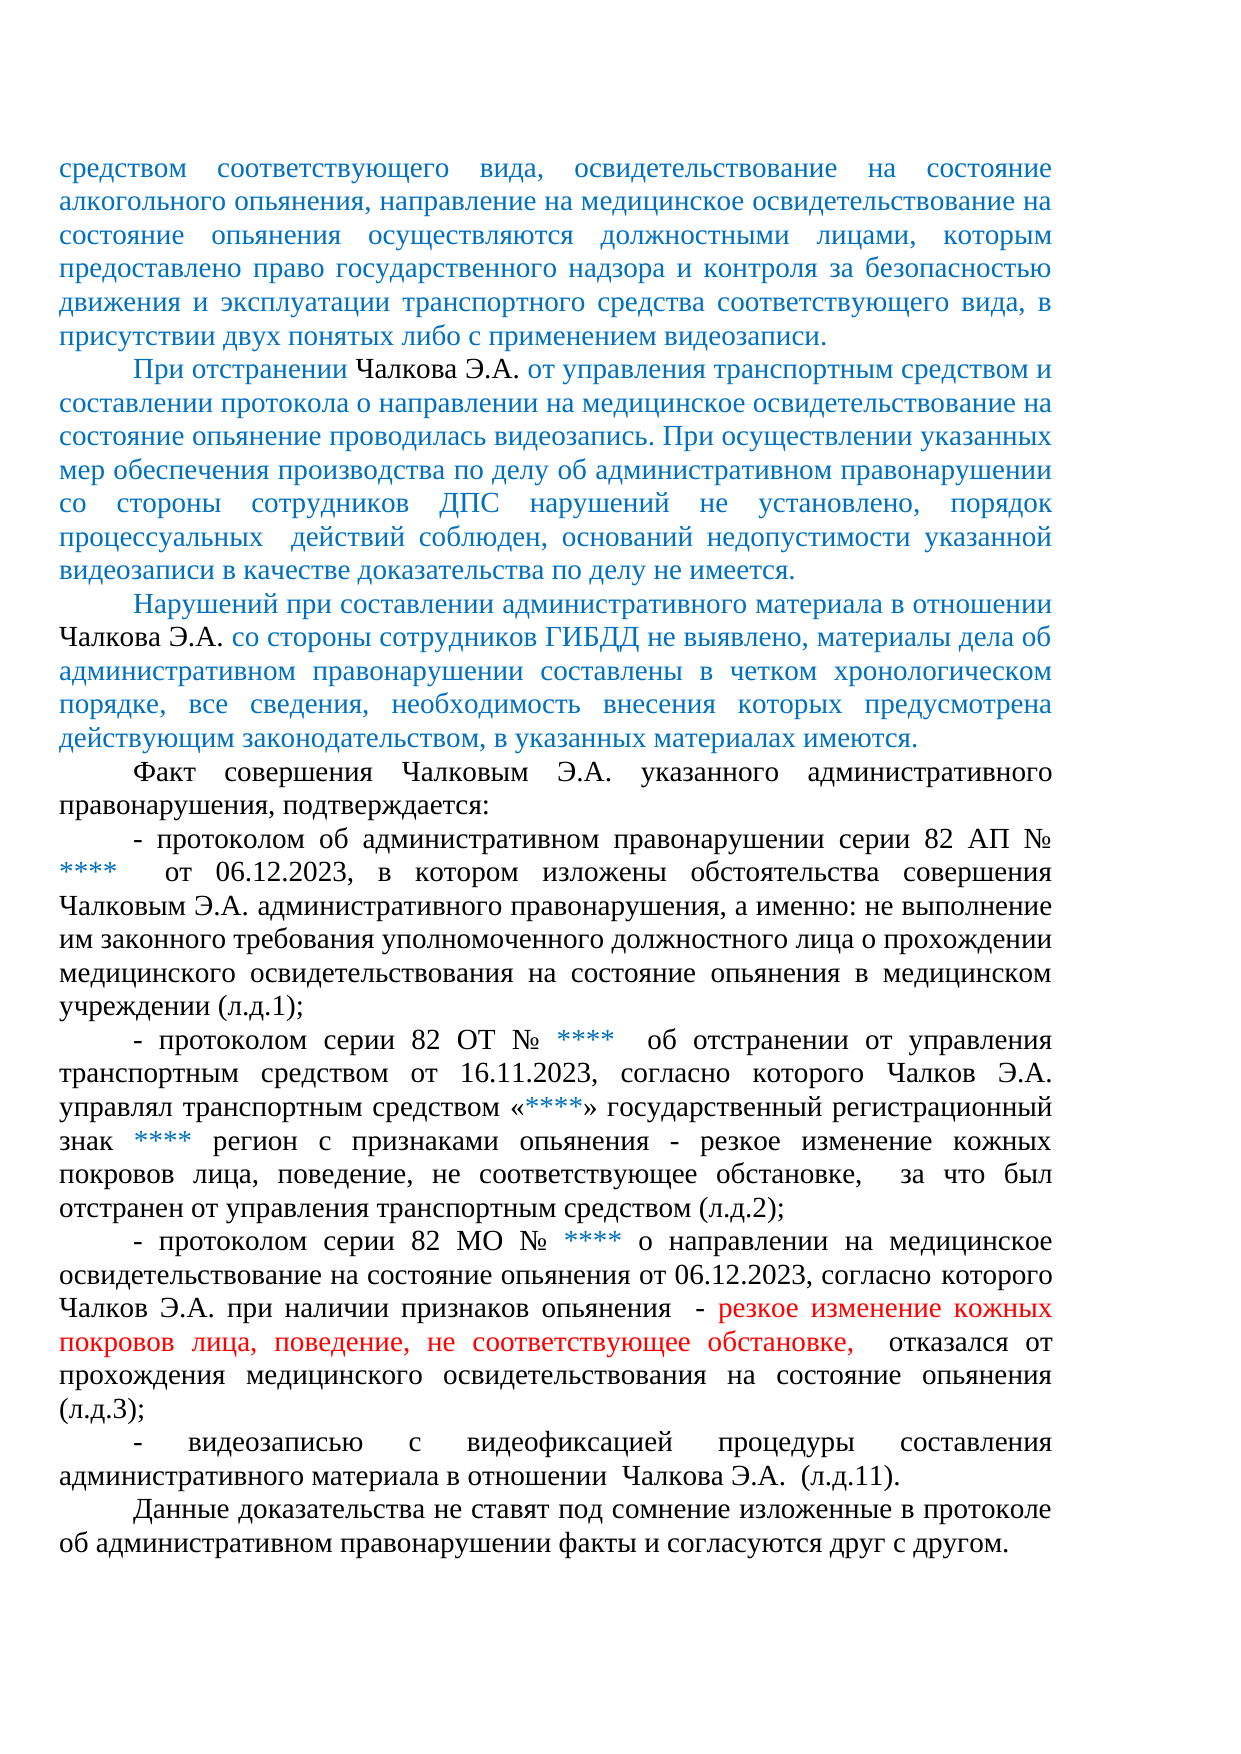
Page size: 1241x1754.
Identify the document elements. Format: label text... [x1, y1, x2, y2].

text Нарушений при составлении административного материала в отношении Чалкова Э.А. со стороны сотрудников ГИБДД не выявлено, материалы дела об административном правонарушении составлены в четком хронологическом порядке, все сведения, необходимость внесения которых предусмотрена действующим законодательством, в указанных материалах имеются. [59, 586, 1053, 754]
text - протоколом серии 82 ОТ № **** об отстранении от управления транспортным средством от 16.11.2023, согласно которого Чалков Э.А. управлял транспортным средством «****» государственный регистрационный знак **** регион с признаками опьянения - резкое изменение кожных покровов лица, поведение, не соответствующее обстановке, за что был отстранен от управления транспортным средством (л.д.2); [59, 1022, 1053, 1223]
text Факт совершения Чалковым Э.А. указанного административного правонарушения, подтверждается: [59, 754, 1053, 821]
text Данные доказательства не ставят под сомнение изложенные в протоколе об административном правонарушении факты и согласуются друг с другом. [59, 1492, 1053, 1559]
text - видеозаписью с видеофиксацией процедуры составления административного материала в отношении Чалкова Э.А. (л.д.11). [59, 1424, 1053, 1492]
text - протоколом серии 82 МО № **** о направлении на медицинское освидетельствование на состояние опьянения от 06.12.2023, согласно которого Чалков Э.А. при наличии признаков опьянения - резкое изменение кожных покровов лица, поведение, не соответствующее обстановке, отказался от прохождения медицинского освидетельствования на состояние опьянения (л.д.3); [59, 1223, 1053, 1424]
text - протоколом об административном правонарушении серии 82 АП № **** от 06.12.2023, в котором изложены обстоятельства совершения Чалковым Э.А. административного правонарушения, а именно: не выполнение им законного требования уполномоченного должностного лица о прохождении медицинского освидетельствования на состояние опьянения в медицинском учреждении (л.д.1); [59, 821, 1053, 1022]
text При отстранении Чалкова Э.А. от управления транспортным средством и составлении протокола о направлении на медицинское освидетельствование на состояние опьянение проводилась видеозапись. При осуществлении указанных мер обеспечения производства по делу об административном правонарушении со стороны сотрудников ДПС нарушений не установлено, порядок процессуальных действий соблюден, оснований недопустимости указанной видеозаписи в качестве доказательства по делу не имеется. [59, 351, 1053, 586]
